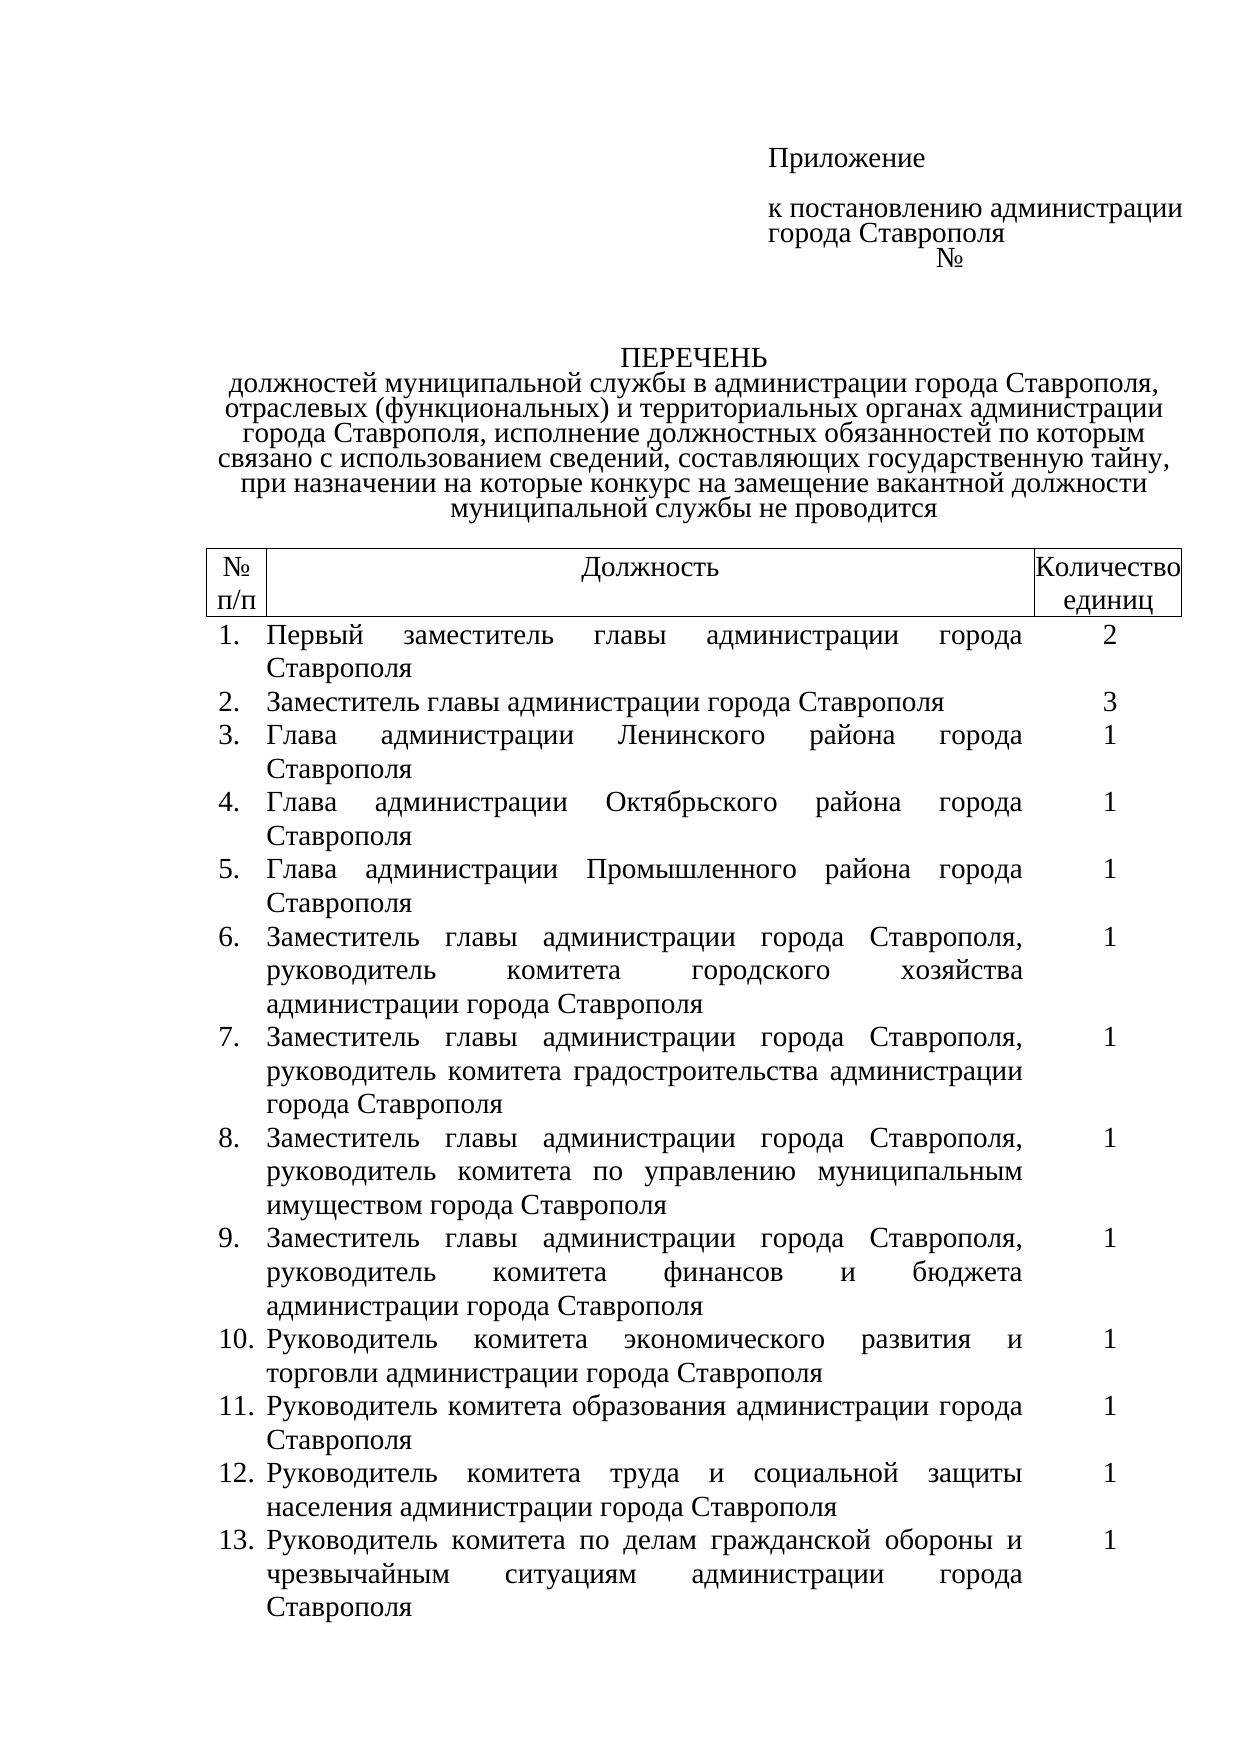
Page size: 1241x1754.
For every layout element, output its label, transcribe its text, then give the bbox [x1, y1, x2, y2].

table_cell Руководитель комитета по делам гражданской обороны и чрезвычайным ситуациям администрации города Ставрополя [266, 1523, 1034, 1623]
table_cell 1 [1034, 1321, 1182, 1388]
table_cell Заместитель главы администрации города Ставрополя, руководитель комитета по управлению муниципальным имуществом города Ставрополя [266, 1120, 1034, 1221]
table_cell Руководитель комитета образования администрации города Ставрополя [266, 1388, 1034, 1455]
table_cell 10. [207, 1321, 266, 1388]
table_cell Глава администрации Ленинского района города Ставрополя [266, 718, 1034, 784]
table_cell Первый заместитель главы администрации города Ставрополя [266, 617, 1034, 684]
text № [768, 248, 1196, 273]
text должностей муниципальной службы в администрации города Ставрополя, отраслевых (функциональных) и территориальных органах администрации города Ставрополя, исполнение должностных обязанностей по которым связано с использованием сведений, составляющих государственную тайну, при назначении на которые конкурс на замещение вакантной должности муниципальной службы не проводится [207, 373, 1181, 523]
table_cell 7. [207, 1019, 266, 1120]
table_header № п/п [207, 549, 266, 616]
table_cell 1 [1034, 1221, 1182, 1321]
table_cell Заместитель главы администрации города Ставрополя, руководитель комитета городского хозяйства администрации города Ставрополя [266, 919, 1034, 1019]
table_cell 13. [207, 1523, 266, 1623]
table_cell 1 [1034, 1455, 1182, 1522]
table_cell 6. [207, 919, 266, 1019]
table_cell Заместитель главы администрации города Ставрополя, руководитель комитета финансов и бюджета администрации города Ставрополя [266, 1221, 1034, 1321]
table_cell Глава администрации Октябрьского района города Ставрополя [266, 785, 1034, 852]
table_cell 4. [207, 785, 266, 852]
table_cell 2. [207, 684, 266, 717]
text к постановлению администрации [768, 198, 1196, 223]
table_cell 1 [1034, 718, 1182, 784]
table_cell Заместитель главы администрации города Ставрополя [266, 684, 1034, 717]
table_cell 1 [1034, 1523, 1182, 1623]
text Приложение [768, 148, 1196, 173]
table_cell 1 [1034, 919, 1182, 1019]
table_cell Глава администрации Промышленного района города Ставрополя [266, 852, 1034, 919]
table_cell 8. [207, 1120, 266, 1221]
table_cell 2 [1034, 617, 1182, 684]
table_header Должность [267, 549, 1034, 616]
table_header Количество единиц [1035, 549, 1181, 616]
table_cell 5. [207, 852, 266, 919]
table_cell 1. [207, 617, 266, 684]
table_cell Руководитель комитета труда и социальной защиты населения администрации города Ставрополя [266, 1455, 1034, 1522]
table_cell 11. [207, 1388, 266, 1455]
table_cell 3 [1034, 684, 1182, 717]
table_cell 1 [1034, 1388, 1182, 1455]
table_cell Заместитель главы администрации города Ставрополя, руководитель комитета градостроительства администрации города Ставрополя [266, 1019, 1034, 1120]
table_cell Руководитель комитета экономического развития и торговли администрации города Ставрополя [266, 1321, 1034, 1388]
table_cell 9. [207, 1221, 266, 1321]
table_cell 3. [207, 718, 266, 784]
text города Ставрополя [768, 223, 1196, 248]
table_cell 1 [1034, 1120, 1182, 1221]
table_cell 1 [1034, 852, 1182, 919]
table_cell 12. [207, 1455, 266, 1522]
text ПЕРЕЧЕНЬ [207, 348, 1181, 373]
table_cell 1 [1034, 1019, 1182, 1120]
table_cell 1 [1034, 785, 1182, 852]
